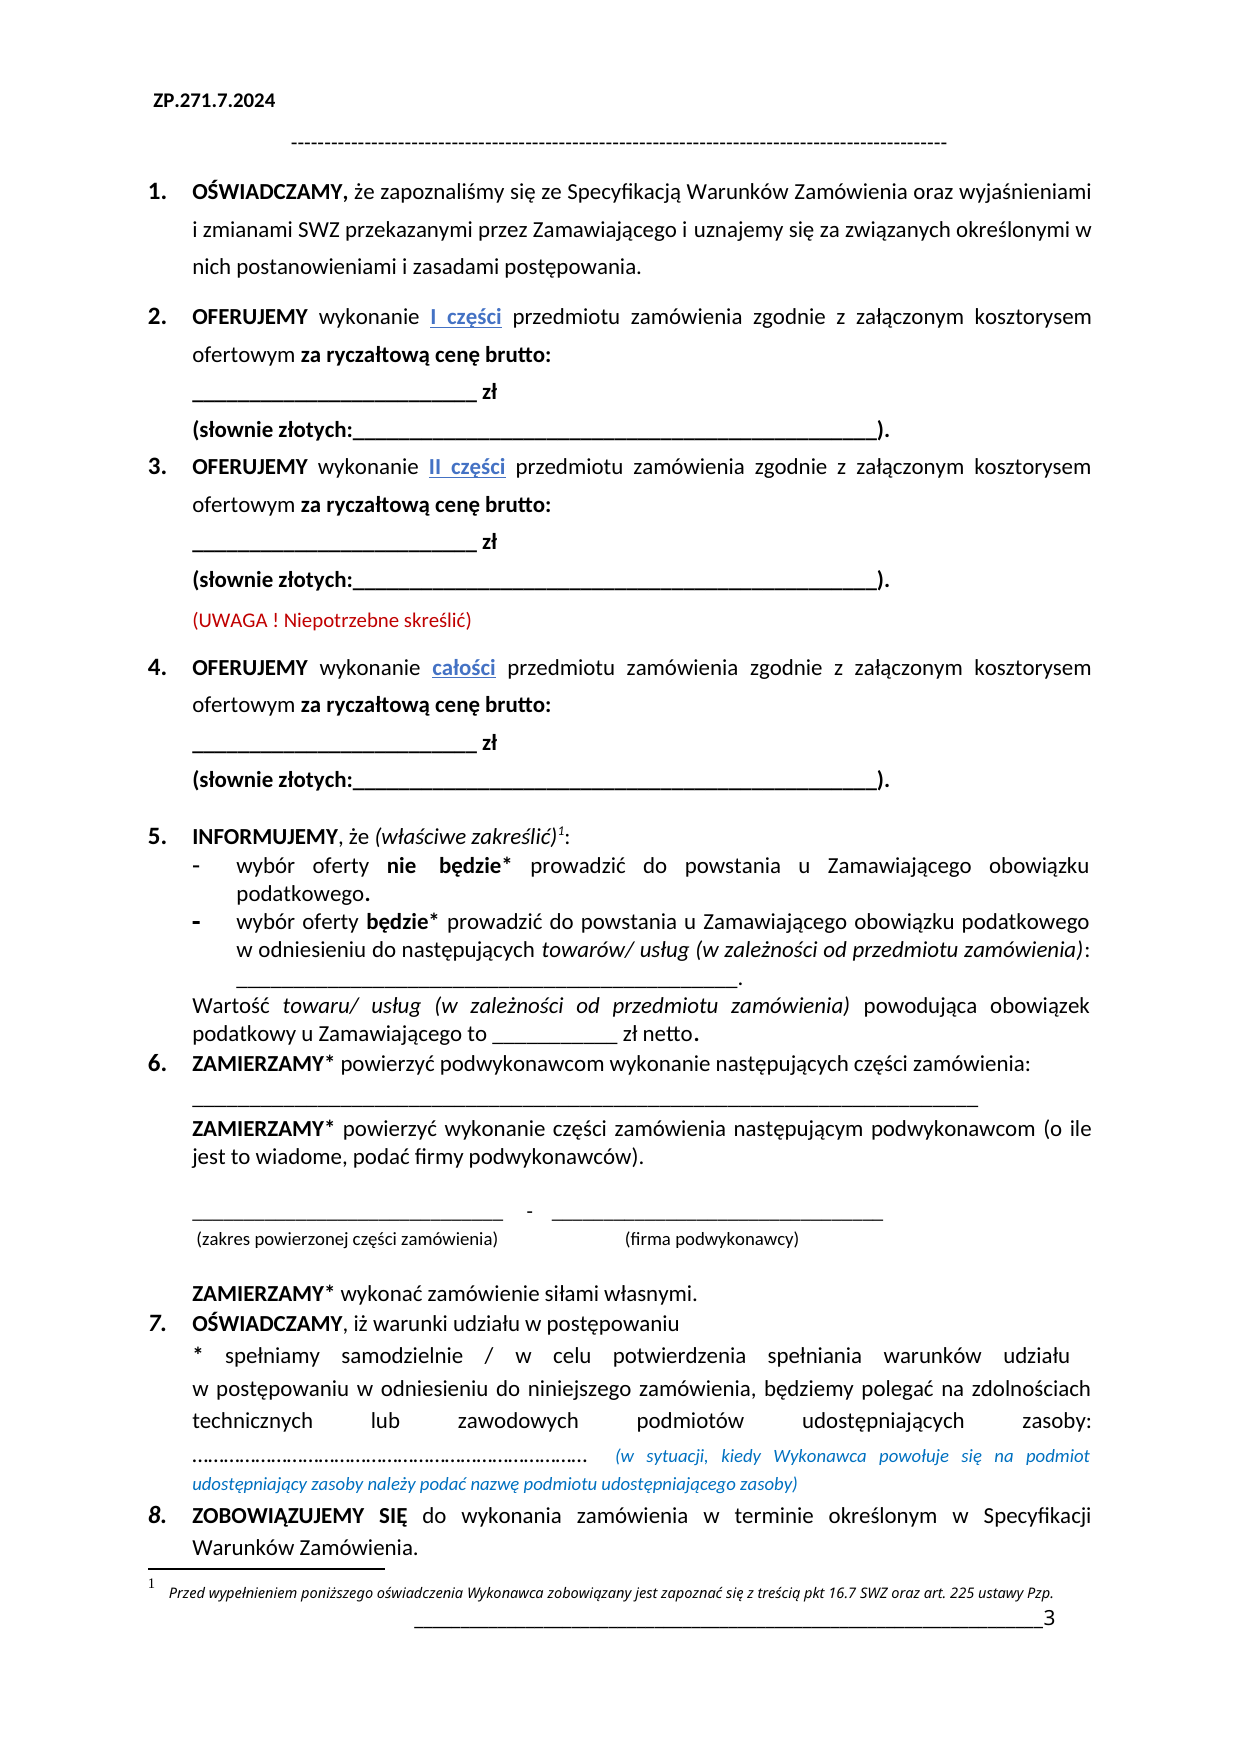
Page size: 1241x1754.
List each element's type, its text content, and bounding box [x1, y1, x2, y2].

text _________________________ zł [192, 520, 1093, 557]
list OŚWIADCZAMY, że zapoznaliśmy się ze Specyfikacją Warunków Zamówienia oraz wyjaśnieniami i zmianami SWZ przekazanymi przez Zamawiającego i uznajemy się za związanych określonymi w nich postanowieniami i zasadami postępowania. [148, 170, 1093, 282]
list OŚWIADCZAMY, iż warunki udziału w postępowaniu [148, 1307, 1093, 1337]
list wybór oferty nie będzie* prowadzić do powstania u Zamawiającego obowiązku podatkowego. [192, 851, 1090, 907]
text ZAMIERZAMY* powierzyć wykonanie części zamówienia następującym podwykonawcom (o ile jest to wiadome, podać firmy podwykonawców). [192, 1114, 1093, 1170]
list _____________________________________________________________________ [192, 1082, 1093, 1110]
list * spełniamy samodzielnie / w celu potwierdzenia spełniania warunków udziału w postępowaniu w odniesieniu do niniejszego zamówienia, będziemy polegać na zdolnościach technicznych lub zawodowych podmiotów udostępniających zasoby: ………………………………………………………………… (w sytuacji, kiedy Wykonawca powołuje się na podmiot udostępniający zasoby należy podać nazwę podmiotu udostępniającego zasoby) [192, 1342, 1093, 1495]
text Wartość towaru/ usług (w zależności od przedmiotu zamówienia) powodująca obowiązek podatkowy u Zamawiającego to ___________ zł netto. [192, 991, 1090, 1047]
list OFERUJEMY wykonanie II części przedmiotu zamówienia zgodnie z załączonym kosztorysem ofertowym za ryczałtową cenę brutto: [148, 445, 1093, 520]
text (słownie złotych:______________________________________________). [192, 557, 1093, 595]
text (słownie złotych:______________________________________________). [192, 407, 1093, 445]
text (UWAGA ! Niepotrzebne skreślić) [192, 607, 1093, 633]
list INFORMUJEMY, że (właściwe zakreślić): [148, 820, 1093, 851]
text (słownie złotych:______________________________________________). [192, 758, 1093, 795]
text ZAMIERZAMY* wykonać zamówienie siłami własnymi. [192, 1279, 1093, 1307]
list ZOBOWIĄZUJEMY SIĘ do wykonania zamówienia w terminie określonym w Specyfikacji Warunków Zamówienia. [148, 1499, 1093, 1562]
list (zakres powierzonej części zamówienia) (firma podwykonawcy) [192, 1227, 1093, 1250]
text _________________________ zł [192, 720, 1093, 758]
list wybór oferty będzie* prowadzić do powstania u Zamawiającego obowiązku podatkowego w odniesieniu do następujących towarów/ usług (w zależności od przedmiotu zamówienia): ____________________________________________. [192, 907, 1090, 991]
text _________________________ zł [192, 370, 1093, 407]
list ______________________________ - ________________________________ [192, 1198, 1093, 1223]
list ZAMIERZAMY* powierzyć podwykonawcom wykonanie następujących części zamówienia: [148, 1047, 1093, 1077]
list OFERUJEMY wykonanie I części przedmiotu zamówienia zgodnie z załączonym kosztorysem ofertowym za ryczałtową cenę brutto: [148, 295, 1093, 370]
list OFERUJEMY wykonanie całości przedmiotu zamówienia zgodnie z załączonym kosztorysem ofertowym za ryczałtową cenę brutto: [148, 645, 1093, 720]
